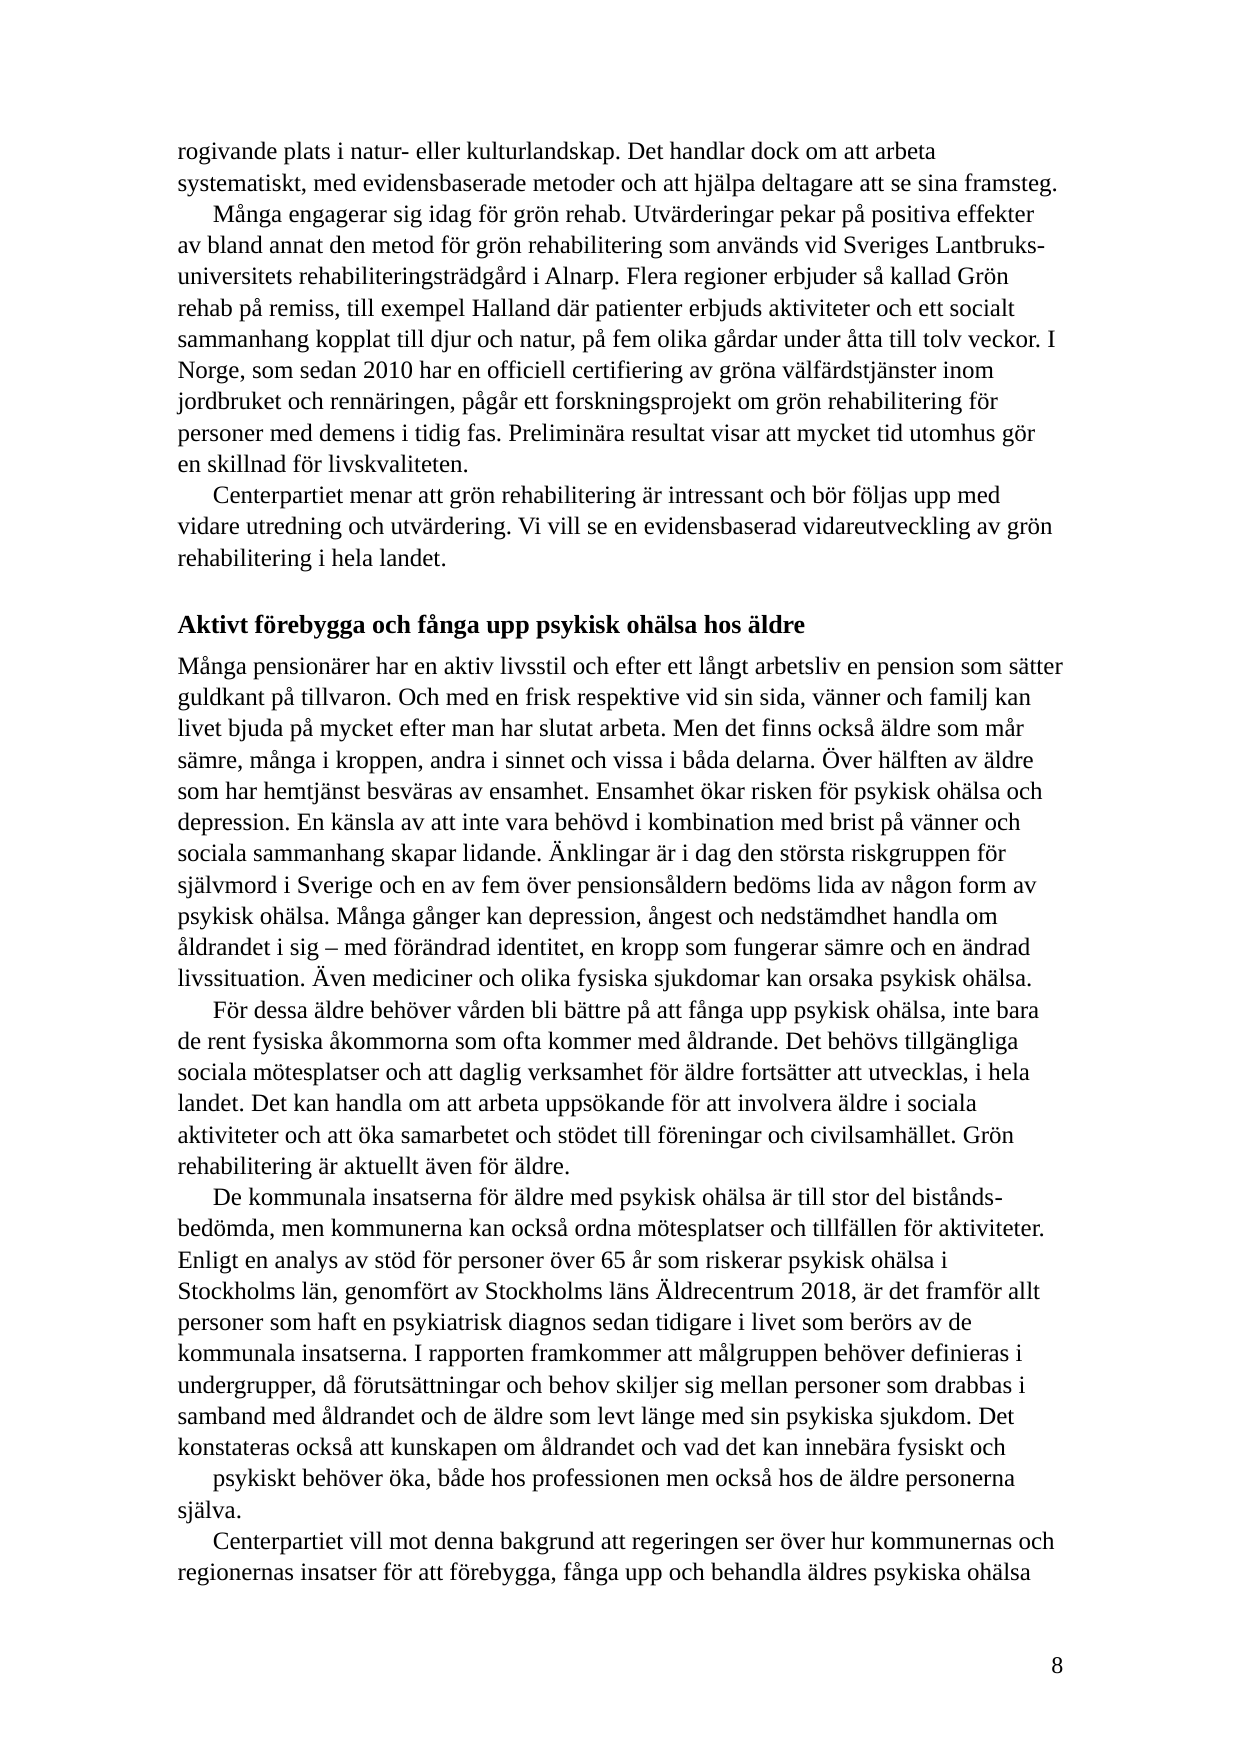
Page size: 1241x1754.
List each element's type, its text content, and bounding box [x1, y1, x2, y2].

text Många pensionärer har en aktiv livsstil och efter ett långt arbetsliv en pension som sätter guldkant på tillvaron. Och med en frisk respektive vid sin sida, vänner och familj kan livet bjuda på mycket efter man har slutat arbeta. Men det finns också äldre som mår sämre, många i kroppen, andra i sinnet och vissa i båda delarna. Över hälften av äldre som har hemtjänst besväras av ensamhet. Ensamhet ökar risken för psykisk ohälsa och depression. En känsla av att inte vara behövd i kombination med brist på vänner och sociala sammanhang skapar lidande. Änklingar är i dag den största riskgruppen för självmord i Sverige och en av fem över pensionsåldern bedöms lida av någon form av psykisk ohälsa. Många gånger kan depression, ångest och nedstämdhet handla om åldrandet i sig – med förändrad identitet, en kropp som fungerar sämre och en ändrad livssituation. Även mediciner och olika fysiska sjukdomar kan orsaka psykisk ohälsa. [177, 648, 1063, 992]
text För dessa äldre behöver vården bli bättre på att fånga upp psykisk ohälsa, inte bara de rent fysiska åkommorna som ofta kommer med åldrande. Det behövs tillgängliga sociala mötesplatser och att daglig verksamhet för äldre fortsätter att utvecklas, i hela landet. Det kan handla om att arbeta uppsökande för att involvera äldre i sociala aktiviteter och att öka samarbetet och stödet till föreningar och civilsamhället. Grön rehabilitering är aktuellt även för äldre. [177, 992, 1063, 1180]
subtitle Aktivt förebygga och fånga upp psykisk ohälsa hos äldre [177, 609, 1063, 640]
text Centerpartiet menar att grön rehabilitering är intressant och bör följas upp med vidare utredning och utvärdering. Vi vill se en evidensbaserad vidareutveckling av grön rehabilitering i hela landet. [177, 478, 1063, 571]
text psykiskt behöver öka, både hos professionen men också hos de äldre personerna själva. [177, 1461, 1063, 1523]
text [177, 1523, 1063, 1586]
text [177, 134, 1063, 196]
text De kommunala insatserna för äldre med psykisk ohälsa är till stor del biståndsbedömda, men kommunerna kan också ordna mötesplatser och tillfällen för aktiviteter. Enligt en analys av stöd för personer över 65 år som riskerar psykisk ohälsa i Stockholms län, genomfört av Stockholms läns Äldrecentrum 2018, är det framför allt personer som haft en psykiatrisk diagnos sedan tidigare i livet som berörs av de kommunala insatserna. I rapporten framkommer att målgruppen behöver definieras i undergrupper, då förutsättningar och behov skiljer sig mellan personer som drabbas i samband med åldrandet och de äldre som levt länge med sin psykiska sjukdom. Det konstateras också att kunskapen om åldrandet och vad det kan innebära fysiskt och [177, 1180, 1063, 1461]
text Många engagerar sig idag för grön rehab. Utvärderingar pekar på positiva effekter av bland annat den metod för grön rehabilitering som används vid Sveriges Lantbruksuniversitets rehabiliteringsträdgård i Alnarp. Flera regioner erbjuder så kallad Grön rehab på remiss, till exempel Halland där patienter erbjuds aktiviteter och ett socialt sammanhang kopplat till djur och natur, på fem olika gårdar under åtta till tolv veckor. I Norge, som sedan 2010 har en officiell certifiering av gröna välfärdstjänster inom jordbruket och rennäringen, pågår ett forskningsprojekt om grön rehabilitering för personer med demens i tidig fas. Preliminära resultat visar att mycket tid utomhus gör en skillnad för livskvaliteten. [177, 196, 1063, 478]
